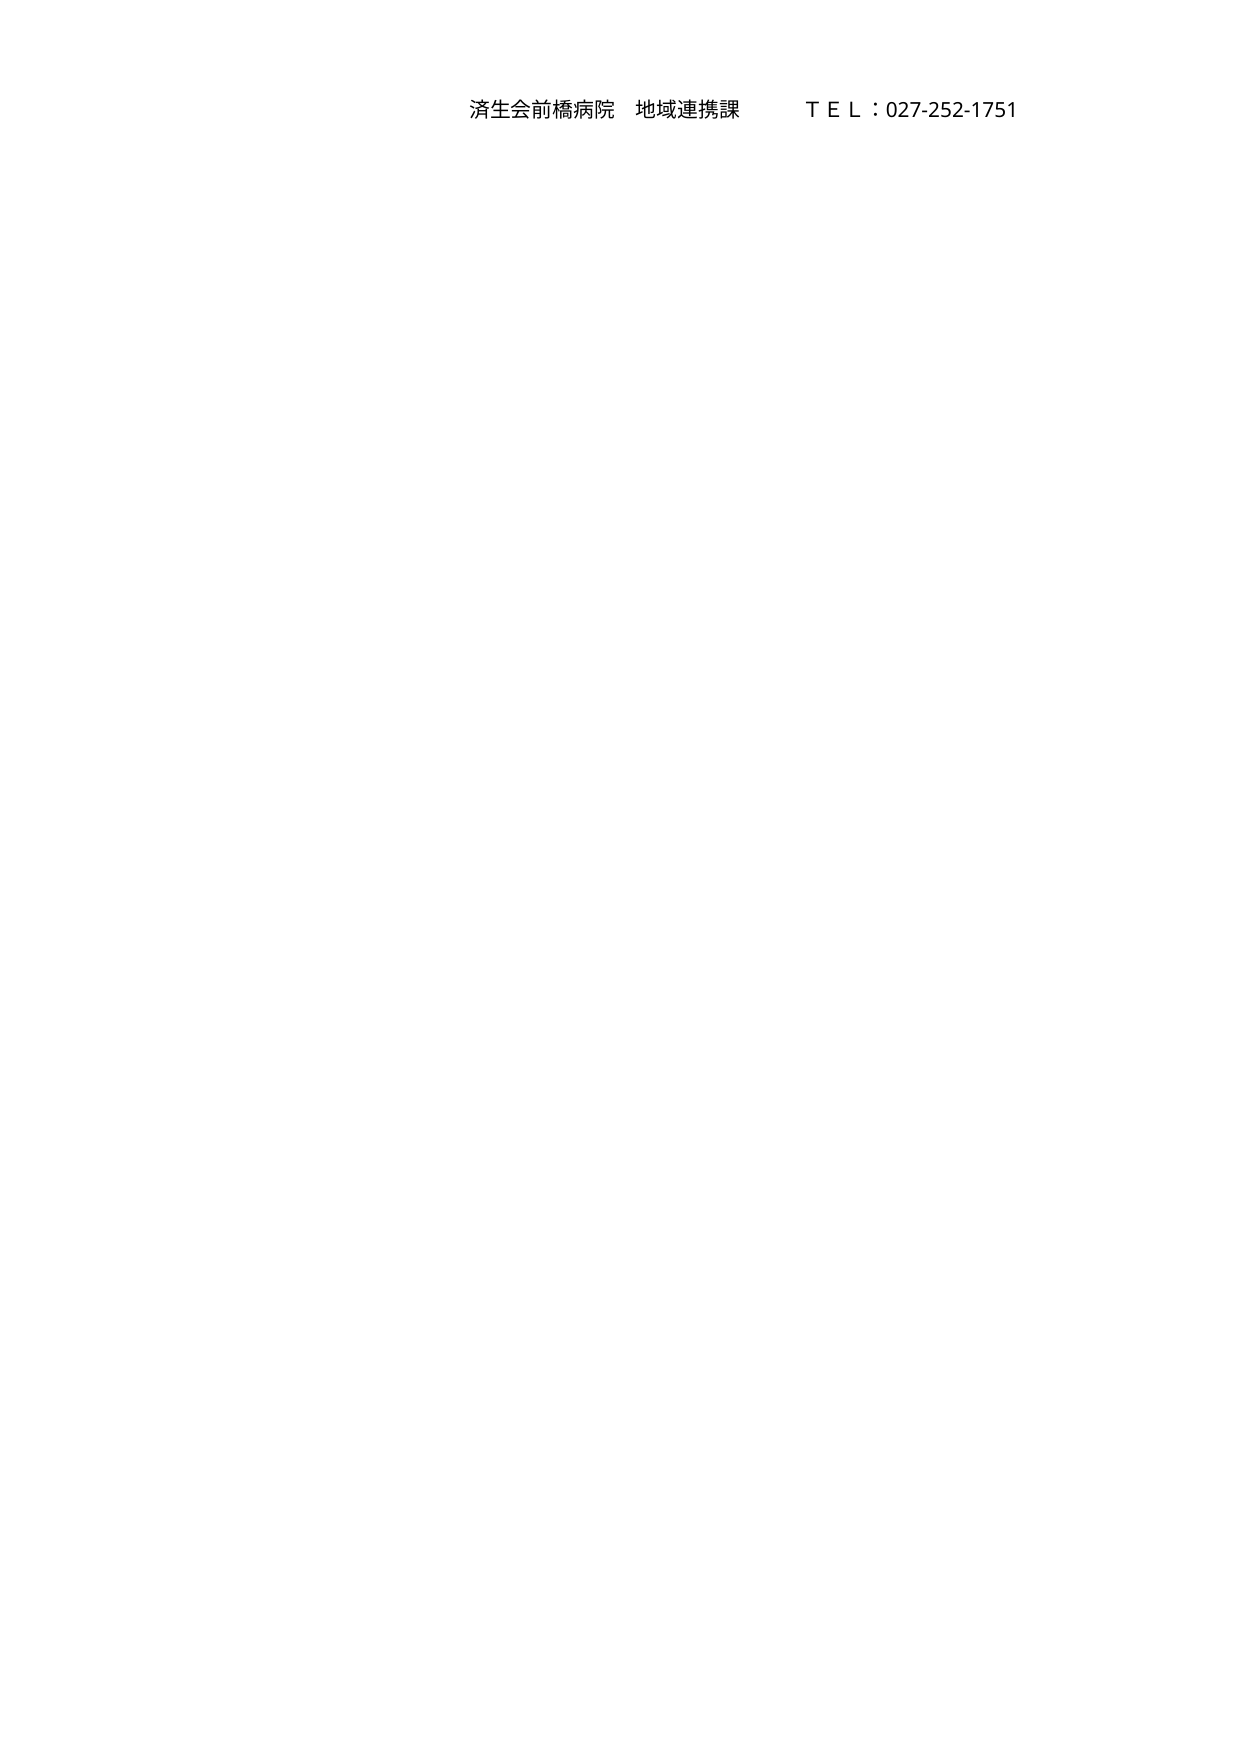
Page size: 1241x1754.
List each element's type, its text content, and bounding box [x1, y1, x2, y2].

text 済生会前橋病院 地域連携課 ＴＥＬ：027-252-1751 [177, 89, 1063, 127]
